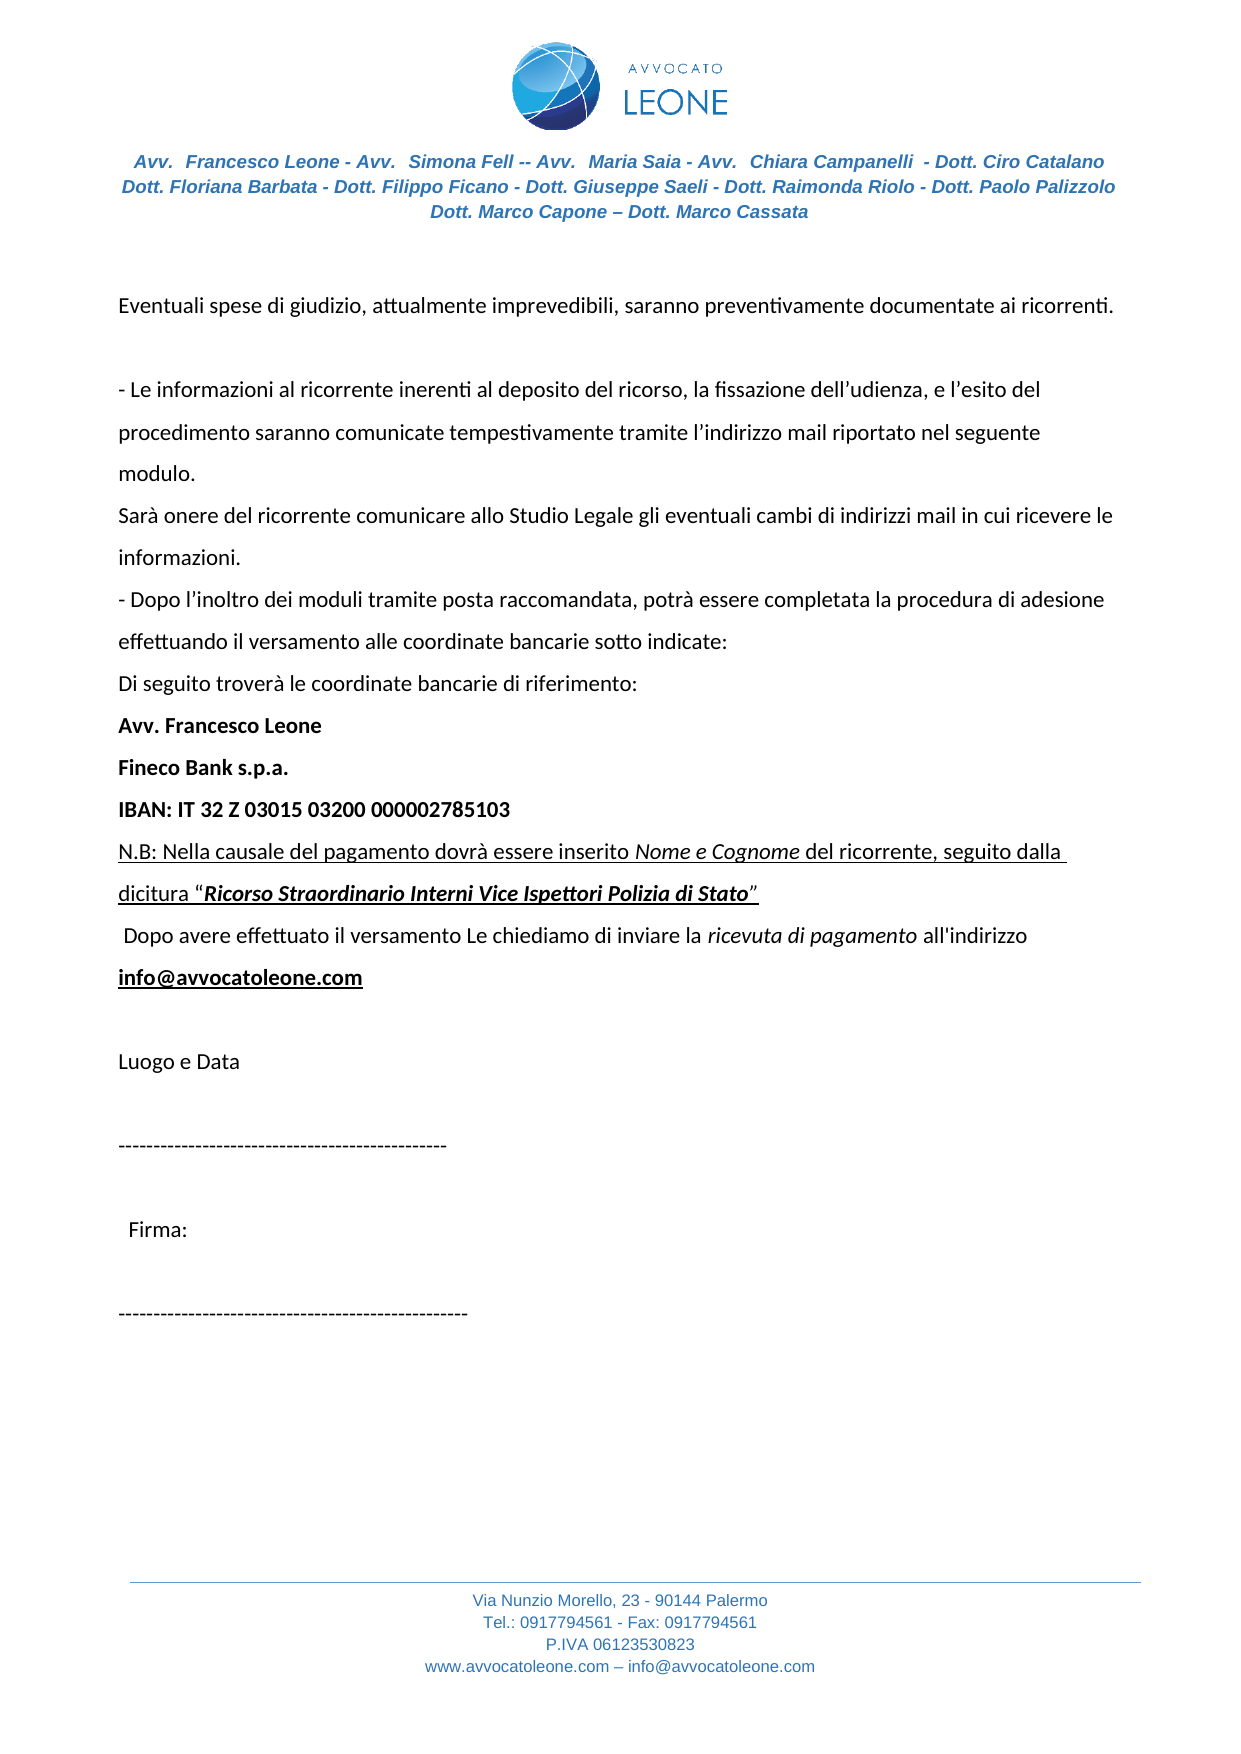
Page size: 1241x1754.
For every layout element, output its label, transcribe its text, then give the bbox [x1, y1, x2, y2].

picture [512, 40, 728, 130]
text - Dopo l’inoltro dei moduli tramite posta raccomandata, potrà essere completata la procedura di adesione effettuando il versamento alle coordinate bancarie sotto indicate: [118, 586, 1122, 656]
text Di seguito troverà le coordinate bancarie di riferimento: [118, 669, 1122, 697]
text Luogo e Data [118, 1047, 1122, 1075]
text Firma: [118, 1215, 1122, 1243]
text Avv. Francesco Leone [118, 711, 1122, 739]
text ----------------------------------------------- [118, 1131, 1122, 1159]
text N.B: Nella causale del pagamento dovrà essere inserito Nome e Cognome del ricorrente, seguito dalla dicitura “Ricorso Straordinario Interni Vice Ispettori Polizia di Stato” [118, 837, 1122, 907]
text Dopo avere effettuato il versamento Le chiediamo di inviare la ricevuta di pagamento all'indirizzo info@avvocatoleone.com [118, 921, 1122, 991]
text Eventuali spese di giudizio, attualmente imprevedibili, saranno preventivamente documentate ai ricorrenti. [118, 292, 1122, 320]
text IBAN: IT 32 Z 03015 03200 000002785103 [118, 795, 1122, 823]
text Fineco Bank s.p.a. [118, 753, 1122, 781]
text - Le informazioni al ricorrente inerenti al deposito del ricorso, la fissazione dell’udienza, e l’esito del procedimento saranno comunicate tempestivamente tramite l’indirizzo mail riportato nel seguente modulo. [118, 376, 1122, 488]
text -------------------------------------------------- [118, 1299, 1122, 1327]
text Sarà onere del ricorrente comunicare allo Studio Legale gli eventuali cambi di indirizzi mail in cui ricevere le informazioni. [118, 502, 1122, 572]
